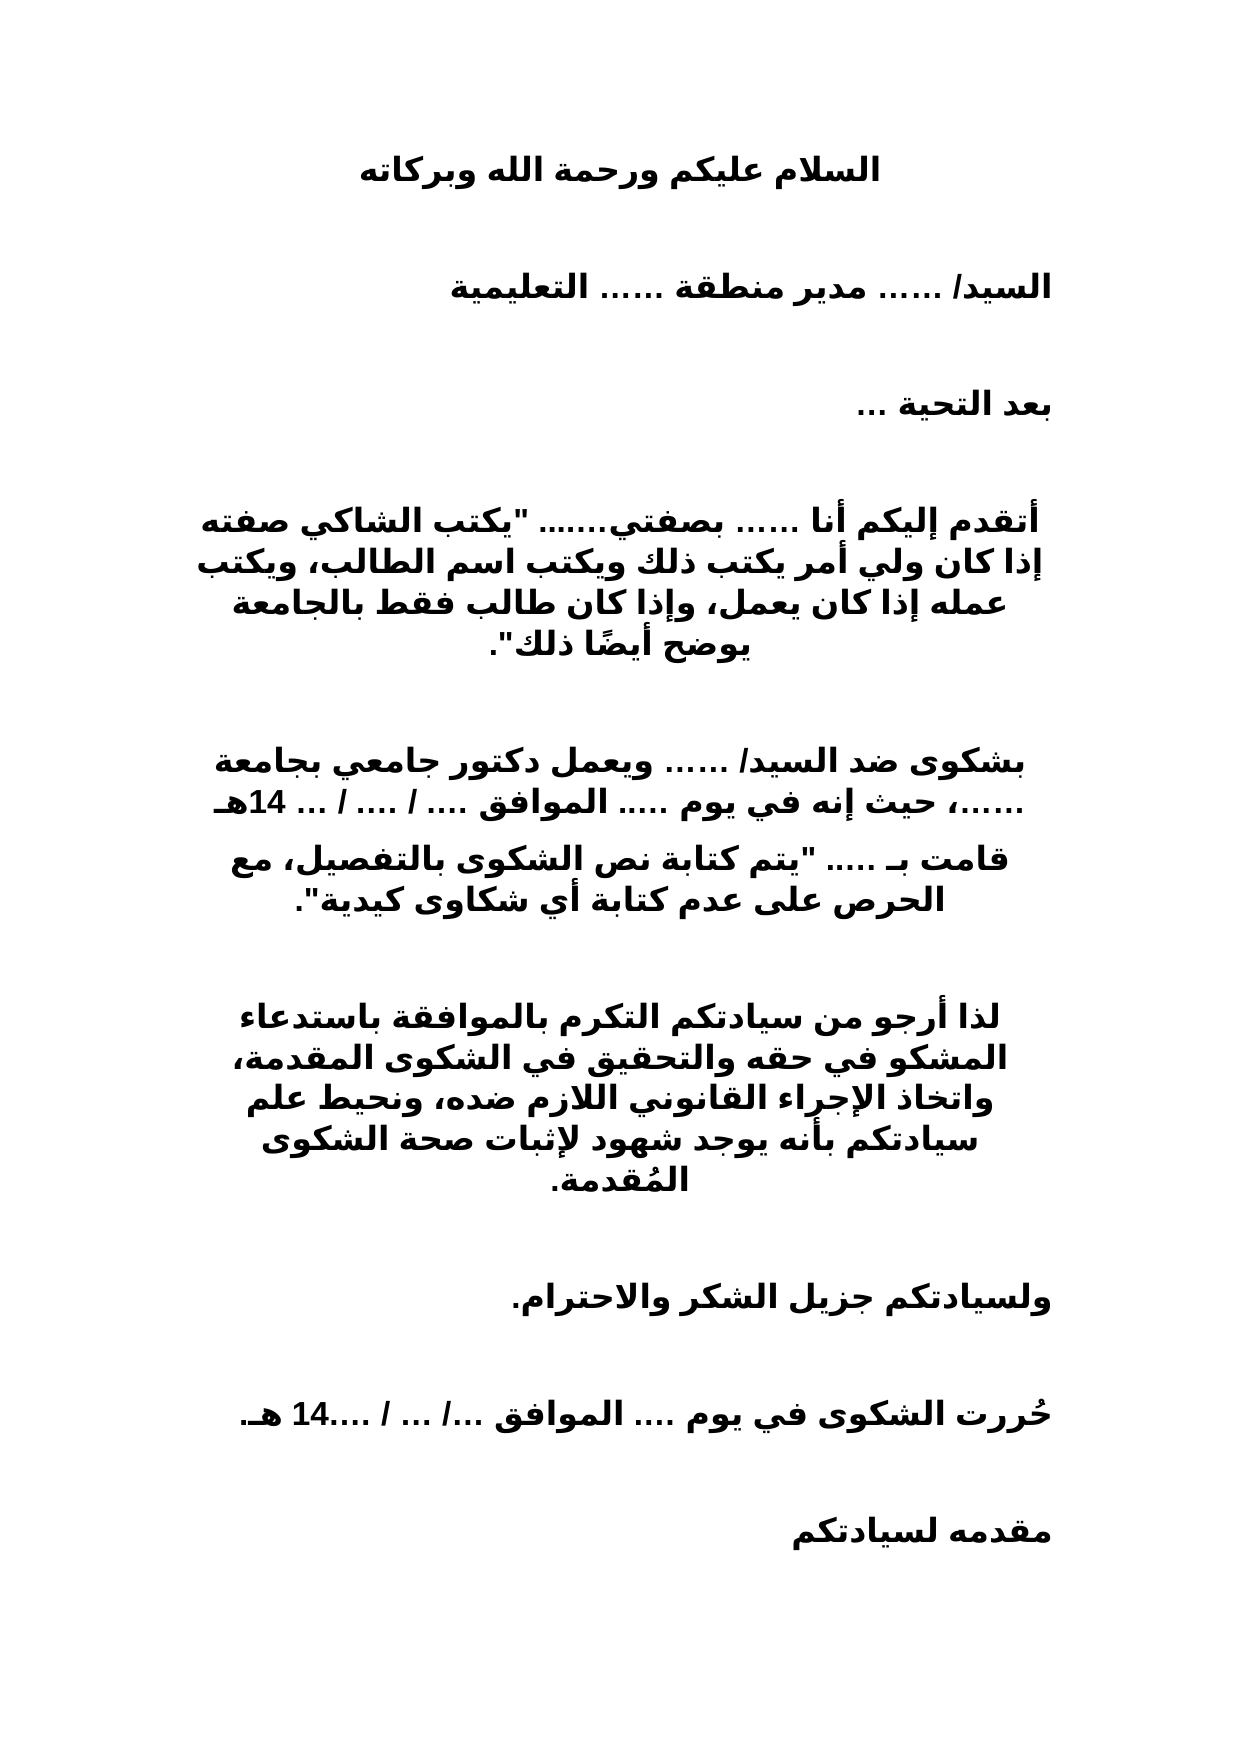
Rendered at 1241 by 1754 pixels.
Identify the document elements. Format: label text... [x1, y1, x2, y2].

text أتقدم إليكم أنا …… بصفتي….... "يكتب الشاكي صفته إذا كان ولي أمر يكتب ذلك ويكتب اسم الطالب، ويكتب عمله إذا كان يعمل، وإذا كان طالب فقط بالجامعة يوضح أيضًا ذلك". [187, 502, 1053, 662]
text السيد/ …… مدير منطقة …… التعليمية [187, 267, 1053, 306]
text بشكوى ضد السيد/ …… ويعمل دكتور جامعي بجامعة ……، حيث إنه في يوم ….. الموافق …. / …. / … 14هـ [187, 741, 1053, 820]
text بعد التحية … [187, 384, 1053, 423]
text لذا أرجو من سيادتكم التكرم بالموافقة باستدعاء المشكو في حقه والتحقيق في الشكوى المقدمة، واتخاذ الإجراء القانوني اللازم ضده، ونحيط علم سيادتكم بأنه يوجد شهود لإثبات صحة الشكوى المُقدمة. [187, 997, 1053, 1198]
text حُررت الشكوى في يوم …. الموافق …/ … / ….14 هـ. [187, 1394, 1053, 1433]
text قامت بـ ….. "يتم كتابة نص الشكوى بالتفصيل، مع الحرص على عدم كتابة أي شكاوى كيدية". [187, 839, 1053, 918]
text مقدمه لسيادتكم [187, 1511, 1053, 1550]
text ولسيادتكم جزيل الشكر والاحترام. [187, 1277, 1053, 1316]
text السلام عليكم ورحمة الله وبركاته [187, 150, 1053, 188]
